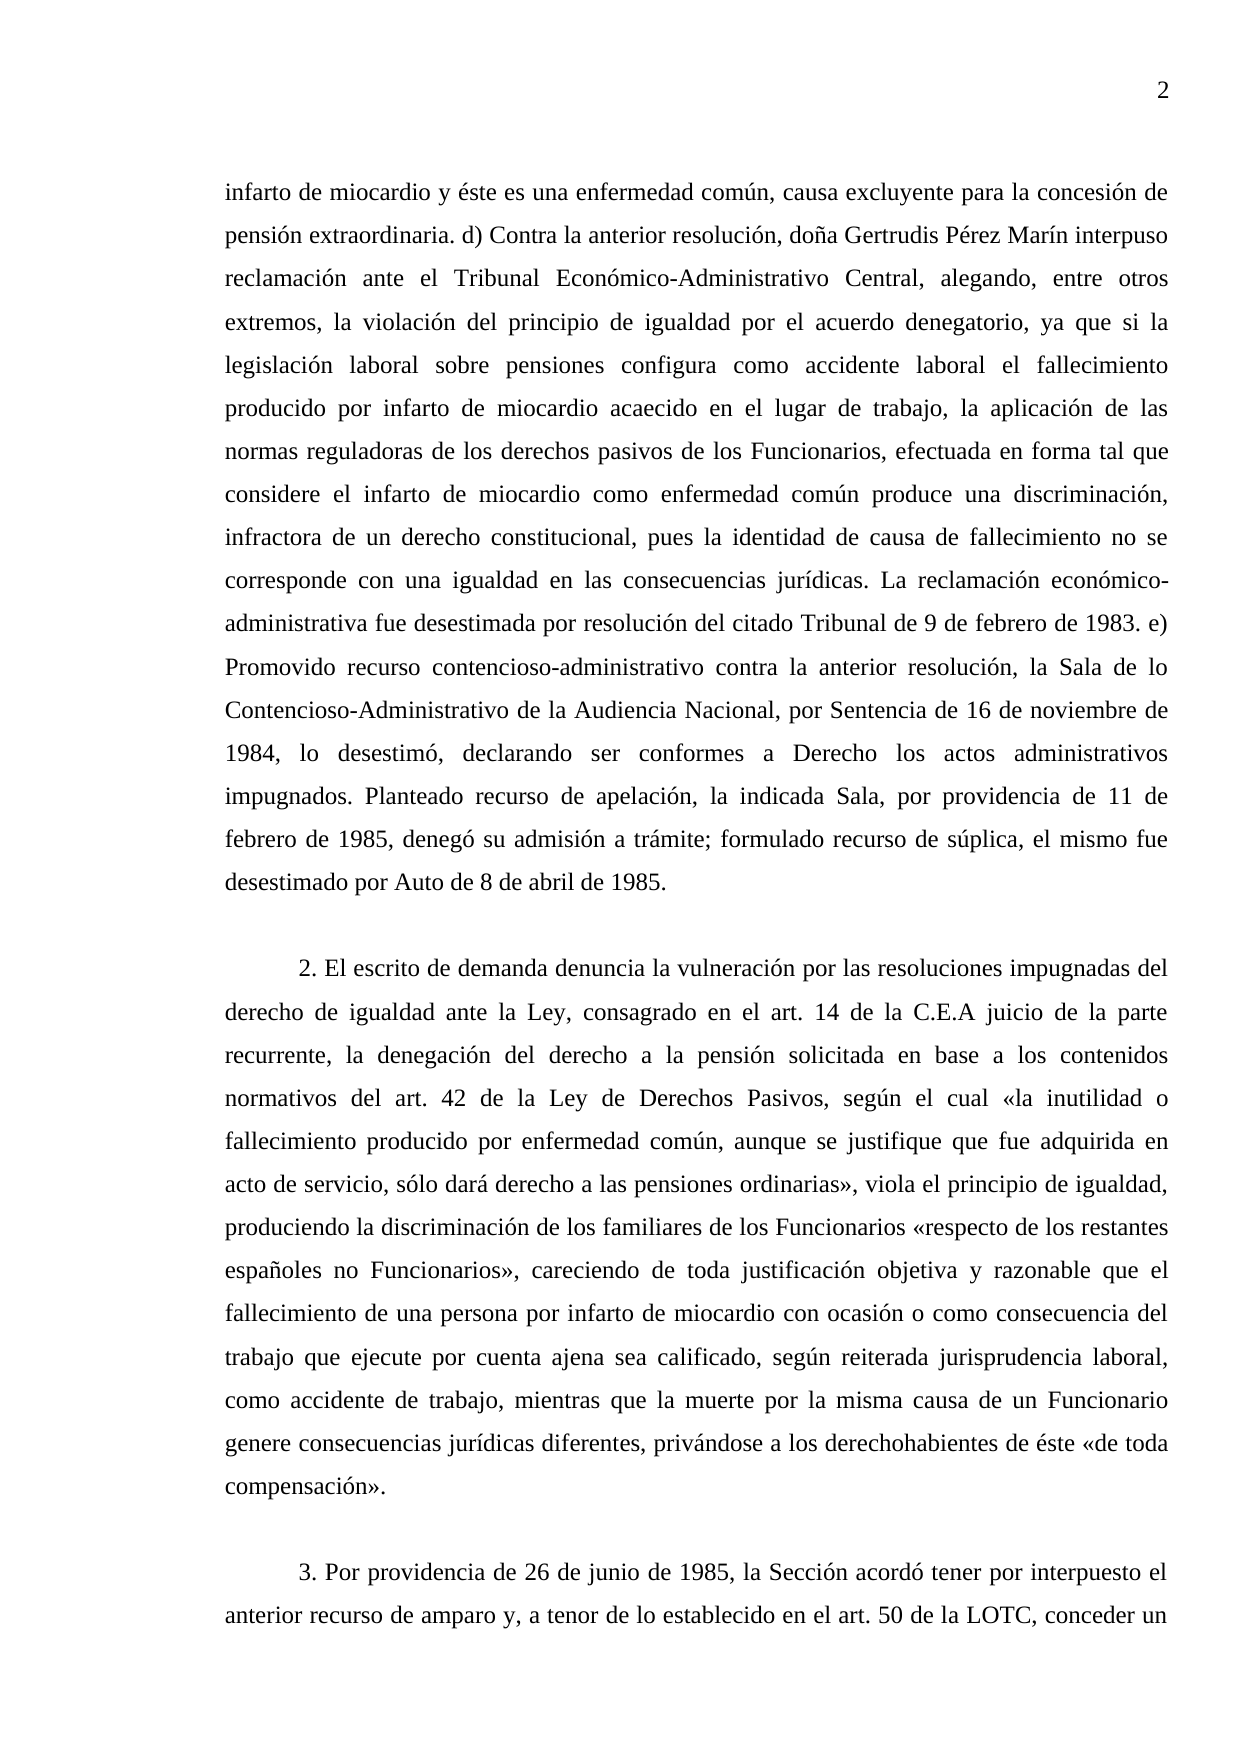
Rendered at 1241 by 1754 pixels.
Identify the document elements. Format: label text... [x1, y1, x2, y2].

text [224, 177, 1169, 896]
text 2. El escrito de demanda denuncia la vulneración por las resoluciones impugnadas del derecho de igualdad ante la Ley, consagrado en el art. 14 de la C.E.A juicio de la parte recurrente, la denegación del derecho a la pensión solicitada en base a los contenidos normativos del art. 42 de la Ley de Derechos Pasivos, según el cual «la inutilidad o fallecimiento producido por enfermedad común, aunque se justifique que fue adquirida en acto de servicio, sólo dará derecho a las pensiones ordinarias», viola el principio de igualdad, produciendo la discriminación de los familiares de los Funcionarios «respecto de los restantes españoles no Funcionarios», careciendo de toda justificación objetiva y razonable que el fallecimiento de una persona por infarto de miocardio con ocasión o como consecuencia del trabajo que ejecute por cuenta ajena sea calificado, según reiterada jurisprudencia laboral, como accidente de trabajo, mientras que la muerte por la misma causa de un Funcionario genere consecuencias jurídicas diferentes, privándose a los derechohabientes de éste «de toda compensación». [224, 953, 1169, 1500]
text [224, 1557, 1169, 1629]
